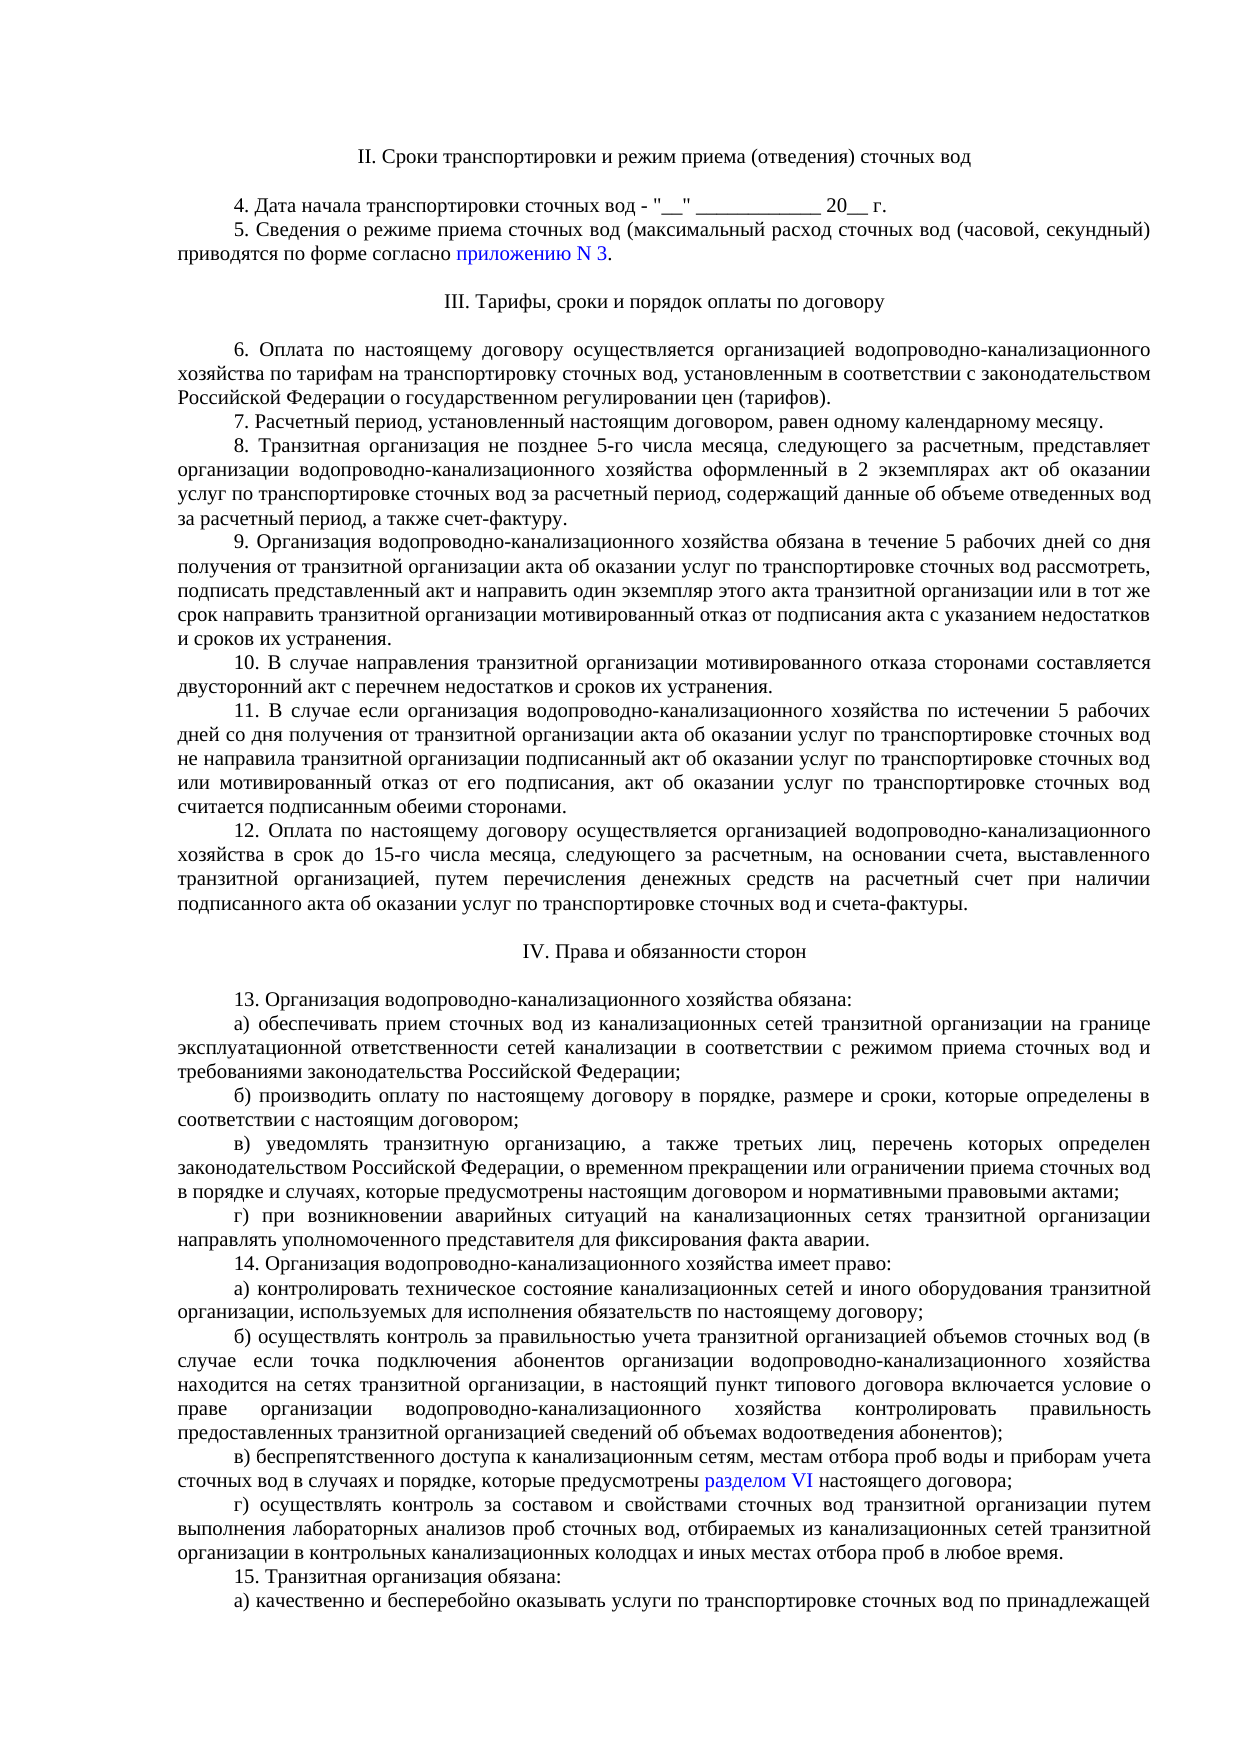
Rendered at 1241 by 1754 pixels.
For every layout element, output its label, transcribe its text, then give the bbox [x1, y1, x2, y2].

text г) осуществлять контроль за составом и свойствами сточных вод транзитной организации путем выполнения лабораторных анализов проб сточных вод, отбираемых из канализационных сетей транзитной организации в контрольных канализационных колодцах и иных местах отбора проб в любое время. [177, 1492, 1152, 1564]
text а) контролировать техническое состояние канализационных сетей и иного оборудования транзитной организации, используемых для исполнения обязательств по настоящему договору; [177, 1275, 1152, 1323]
text III. Тарифы, сроки и порядок оплаты по договору [177, 289, 1152, 313]
text 7. Расчетный период, установленный настоящим договором, равен одному календарному месяцу. [177, 409, 1152, 433]
text 4. Дата начала транспортировки сточных вод - "__" ____________ 20__ г. [177, 193, 1152, 217]
text 15. Транзитная организация обязана: [177, 1564, 1152, 1588]
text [177, 1588, 1152, 1612]
text а) обеспечивать прием сточных вод из канализационных сетей транзитной организации на границе эксплуатационной ответственности сетей канализации в соответствии с режимом приема сточных вод и требованиями законодательства Российской Федерации; [177, 1011, 1152, 1083]
text в) уведомлять транзитную организацию, а также третьих лиц, перечень которых определен законодательством Российской Федерации, о временном прекращении или ограничении приема сточных вод в порядке и случаях, которые предусмотрены настоящим договором и нормативными правовыми актами; [177, 1131, 1152, 1203]
text IV. Права и обязанности сторон [177, 938, 1152, 963]
text 11. В случае если организация водопроводно-канализационного хозяйства по истечении 5 рабочих дней со дня получения от транзитной организации акта об оказании услуг по транспортировке сточных вод не направила транзитной организации подписанный акт об оказании услуг по транспортировке сточных вод или мотивированный отказ от его подписания, акт об оказании услуг по транспортировке сточных вод считается подписанным обеими сторонами. [177, 698, 1152, 818]
text 8. Транзитная организация не позднее 5-го числа месяца, следующего за расчетным, представляет организации водопроводно-канализационного хозяйства оформленный в 2 экземплярах акт об оказании услуг по транспортировке сточных вод за расчетный период, содержащий данные об объеме отведенных вод за расчетный период, а также счет-фактуру. [177, 433, 1152, 529]
text 9. Организация водопроводно-канализационного хозяйства обязана в течение 5 рабочих дней со дня получения от транзитной организации акта об оказании услуг по транспортировке сточных вод рассмотреть, подписать представленный акт и направить один экземпляр этого акта транзитной организации или в тот же срок направить транзитной организации мотивированный отказ от подписания акта с указанием недостатков и сроков их устранения. [177, 529, 1152, 650]
text 13. Организация водопроводно-канализационного хозяйства обязана: [177, 987, 1152, 1011]
text 5. Сведения о режиме приема сточных вод (максимальный расход сточных вод (часовой, секундный) приводятся по форме согласно приложению N 3. [177, 217, 1152, 265]
text 12. Оплата по настоящему договору осуществляется организацией водопроводно-канализационного хозяйства в срок до 15-го числа месяца, следующего за расчетным, на основании счета, выставленного транзитной организацией, путем перечисления денежных средств на расчетный счет при наличии подписанного акта об оказании услуг по транспортировке сточных вод и счета-фактуры. [177, 818, 1152, 914]
text 6. Оплата по настоящему договору осуществляется организацией водопроводно-канализационного хозяйства по тарифам на транспортировку сточных вод, установленным в соответствии с законодательством Российской Федерации о государственном регулировании цен (тарифов). [177, 337, 1152, 409]
text II. Сроки транспортировки и режим приема (отведения) сточных вод [177, 144, 1152, 168]
text б) производить оплату по настоящему договору в порядке, размере и сроки, которые определены в соответствии с настоящим договором; [177, 1083, 1152, 1131]
text г) при возникновении аварийных ситуаций на канализационных сетях транзитной организации направлять уполномоченного представителя для фиксирования факта аварии. [177, 1203, 1152, 1251]
text б) осуществлять контроль за правильностью учета транзитной организацией объемов сточных вод (в случае если точка подключения абонентов организации водопроводно-канализационного хозяйства находится на сетях транзитной организации, в настоящий пункт типового договора включается условие о праве организации водопроводно-канализационного хозяйства контролировать правильность предоставленных транзитной организацией сведений об объемах водоотведения абонентов); [177, 1323, 1152, 1444]
text 10. В случае направления транзитной организации мотивированного отказа сторонами составляется двусторонний акт с перечнем недостатков и сроков их устранения. [177, 650, 1152, 698]
text 14. Организация водопроводно-канализационного хозяйства имеет право: [177, 1251, 1152, 1275]
text в) беспрепятственного доступа к канализационным сетям, местам отбора проб воды и приборам учета сточных вод в случаях и порядке, которые предусмотрены разделом VI настоящего договора; [177, 1444, 1152, 1492]
